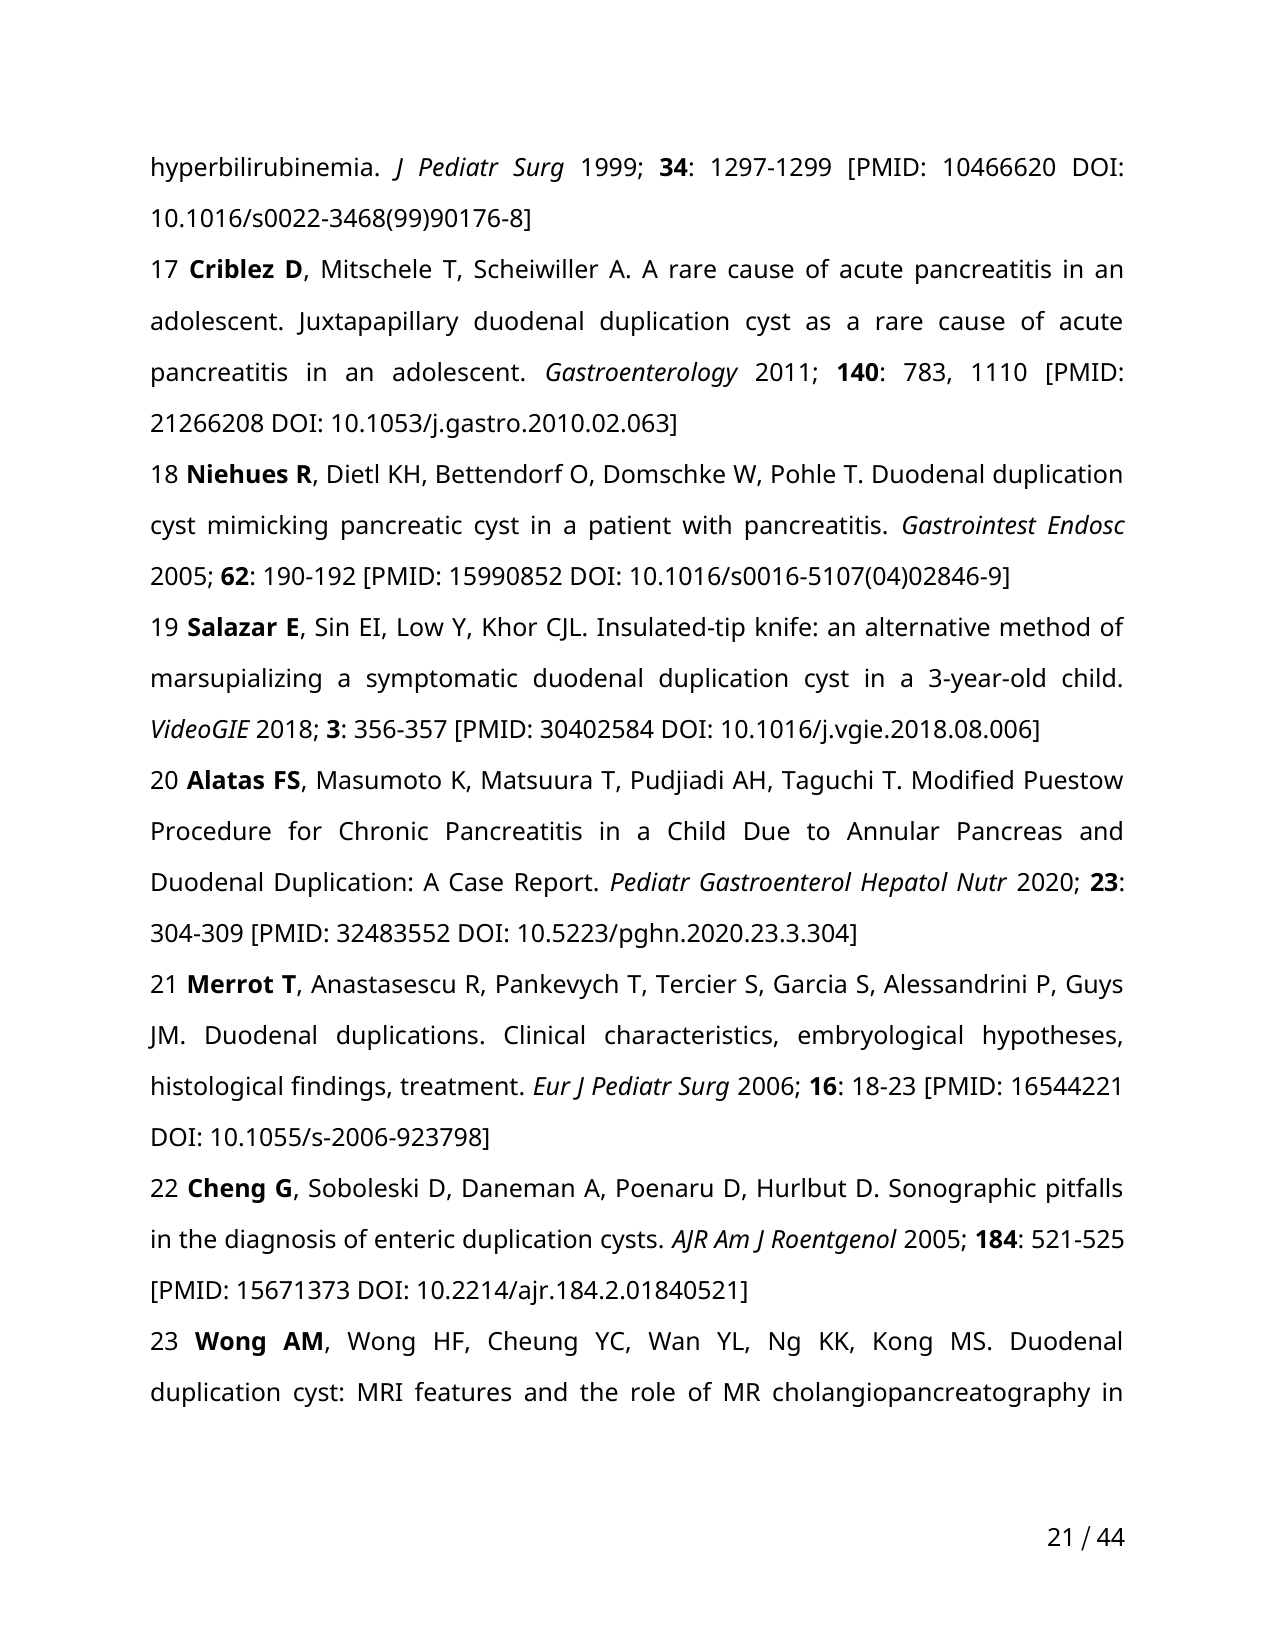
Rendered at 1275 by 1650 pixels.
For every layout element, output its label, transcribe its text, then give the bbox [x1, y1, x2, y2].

text 20 Alatas FS, Masumoto K, Matsuura T, Pudjiadi AH, Taguchi T. Modified Puestow Procedure for Chronic Pancreatitis in a Child Due to Annular Pancreas and Duodenal Duplication: A Case Report. Pediatr Gastroenterol Hepatol Nutr 2020; 23: 304-309 [PMID: 32483552 DOI: 10.5223/pghn.2020.23.3.304] [150, 762, 1125, 950]
text 17 Criblez D, Mitschele T, Scheiwiller A. A rare cause of acute pancreatitis in an adolescent. Juxtapapillary duodenal duplication cyst as a rare cause of acute pancreatitis in an adolescent. Gastroenterology 2011; 140: 783, 1110 [PMID: 21266208 DOI: 10.1053/j.gastro.2010.02.063] [150, 252, 1125, 439]
text 18 Niehues R, Dietl KH, Bettendorf O, Domschke W, Pohle T. Duodenal duplication cyst mimicking pancreatic cyst in a patient with pancreatitis. Gastrointest Endosc 2005; 62: 190-192 [PMID: 15990852 DOI: 10.1016/s0016-5107(04)02846-9] [150, 456, 1125, 592]
text 21 Merrot T, Anastasescu R, Pankevych T, Tercier S, Garcia S, Alessandrini P, Guys JM. Duodenal duplications. Clinical characteristics, embryological hypotheses, histological findings, treatment. Eur J Pediatr Surg 2006; 16: 18-23 [PMID: 16544221 DOI: 10.1055/s-2006-923798] [150, 967, 1125, 1154]
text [150, 150, 1125, 235]
text 22 Cheng G, Soboleski D, Daneman A, Poenaru D, Hurlbut D. Sonographic pitfalls in the diagnosis of enteric duplication cysts. AJR Am J Roentgenol 2005; 184: 521-525 [PMID: 15671373 DOI: 10.2214/ajr.184.2.01840521] [150, 1171, 1125, 1307]
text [150, 1324, 1125, 1409]
text 19 Salazar E, Sin EI, Low Y, Khor CJL. Insulated-tip knife: an alternative method of marsupializing a symptomatic duodenal duplication cyst in a 3-year-old child. VideoGIE 2018; 3: 356-357 [PMID: 30402584 DOI: 10.1016/j.vgie.2018.08.006] [150, 609, 1125, 746]
